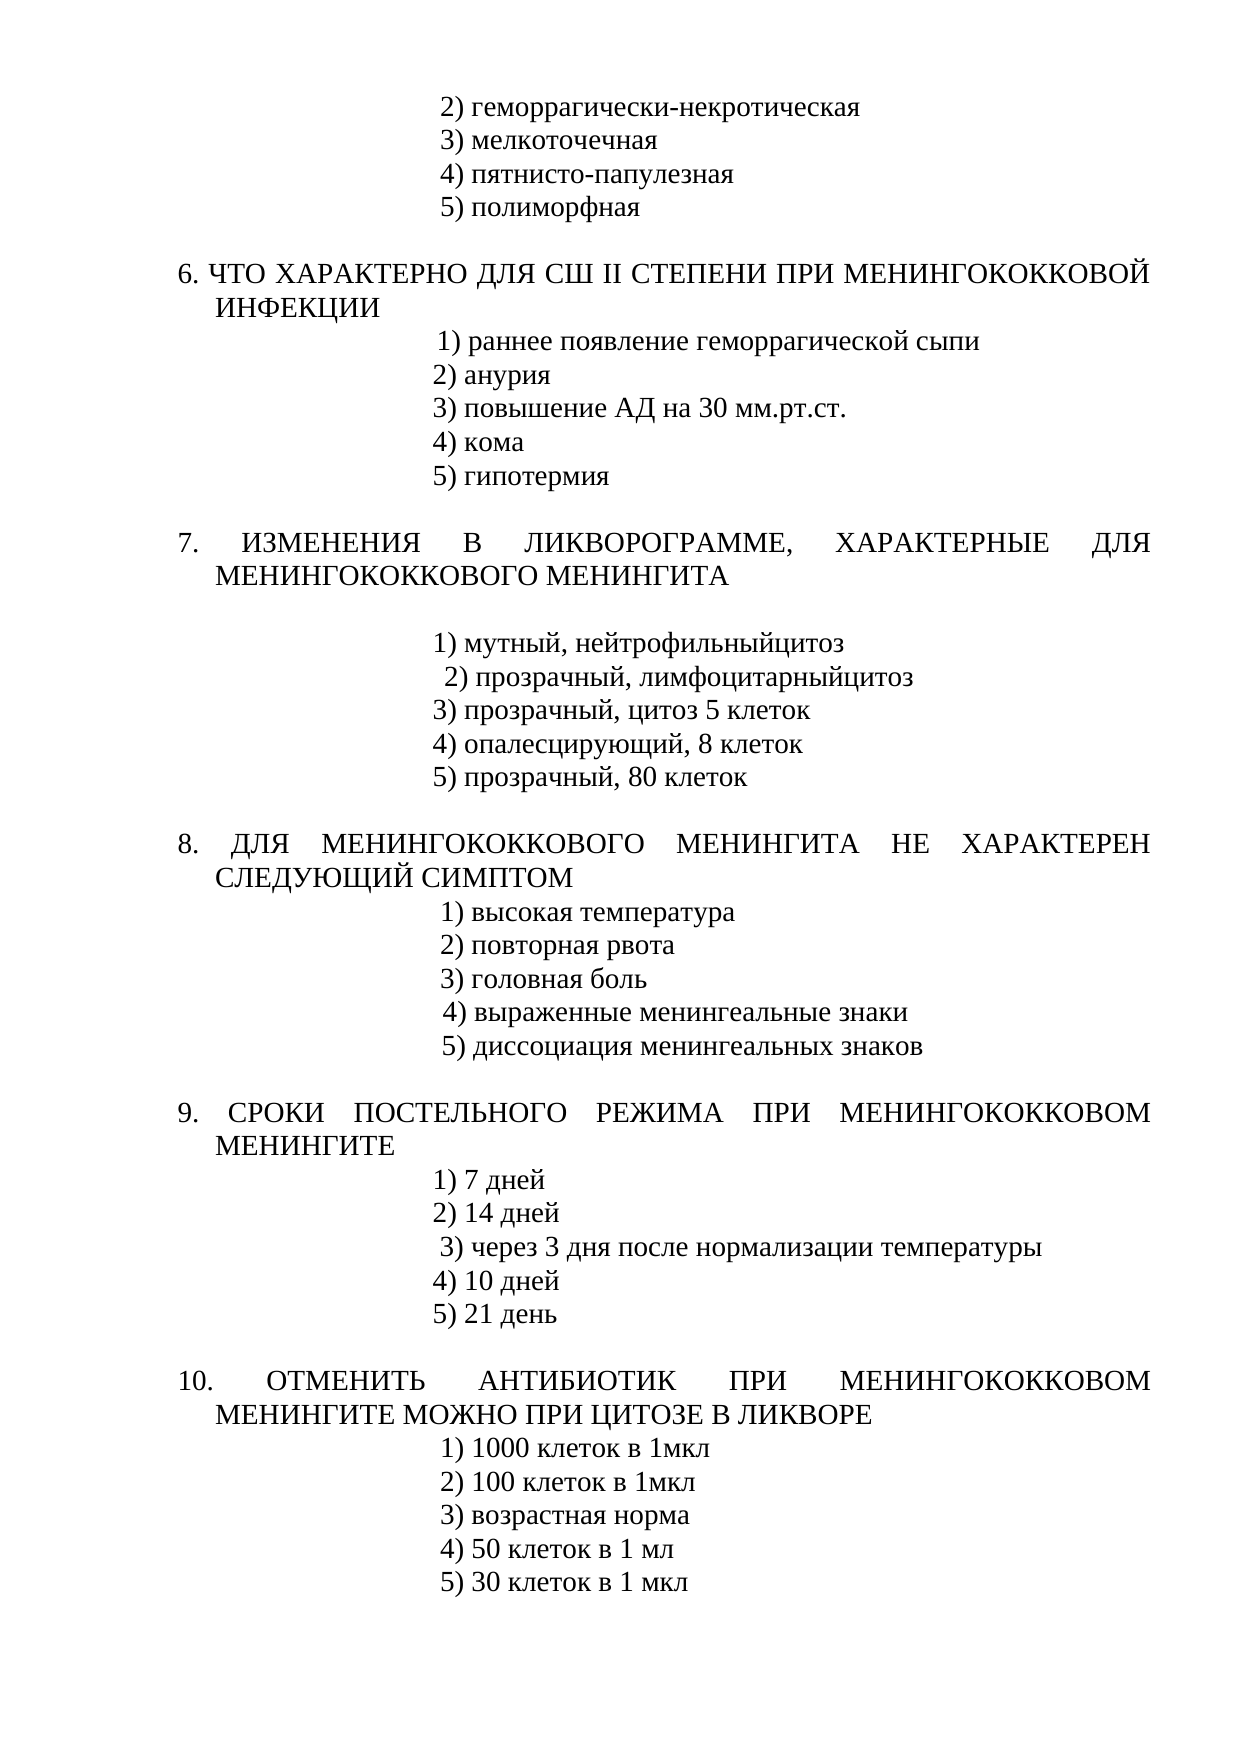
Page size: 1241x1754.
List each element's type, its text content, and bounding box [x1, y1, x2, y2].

text 10. Отменить антибиотик при менингококковом менингите можно при цитозе в ликворе [177, 1363, 1152, 1430]
text 2) прозрачный, лимфоцитарныйцитоз [177, 659, 1152, 692]
text 2) 100 клеток в 1мкл [177, 1464, 1152, 1497]
text 5) полиморфная [177, 189, 1152, 223]
text 7. изменения в ликворограмме, характерные для менингококкового менингита [177, 525, 1152, 592]
text 4) выраженные менингеальные знаки [177, 994, 1152, 1028]
text 1) раннее появление геморрагической сыпи [177, 323, 1152, 357]
text 2) 14 дней [177, 1196, 1152, 1229]
text 5) 30 клеток в 1 мкл [177, 1564, 1152, 1598]
text 1) 7 дней [177, 1162, 1152, 1196]
text 8. Для менингококкового менингита не характерен следующий симптом [177, 827, 1152, 894]
text 5) прозрачный, 80 клеток [177, 759, 1152, 793]
text 9. Сроки постельного режима при менингококковом менингите [177, 1095, 1152, 1162]
text 3) повышение АД на 30 мм.рт.ст. [177, 391, 1152, 424]
text 5) 21 день [177, 1296, 1152, 1330]
text 1) высокая температура [177, 894, 1152, 927]
text 5) гипотермия [177, 458, 1152, 491]
text 3) мелкоточечная [177, 122, 1152, 156]
text 6. что характерно для СШ II степени при менингококковой инфекции [177, 256, 1152, 323]
text 1) мутный, нейтрофильныйцитоз [177, 625, 1152, 659]
text 4) опалесцирующий, 8 клеток [177, 726, 1152, 759]
text 2) геморрагически-некротическая [177, 89, 1152, 122]
text 1) 1000 клеток в 1мкл [177, 1430, 1152, 1464]
text 3) головная боль [177, 961, 1152, 994]
text 2) анурия [177, 357, 1152, 391]
text 4) пятнисто-папулезная [177, 156, 1152, 189]
text 3) прозрачный, цитоз 5 клеток [177, 692, 1152, 726]
text 2) повторная рвота [177, 927, 1152, 961]
text 3) через 3 дня после нормализации температуры [177, 1229, 1152, 1263]
text 4) кома [177, 424, 1152, 458]
text 5) диссоциация менингеальных знаков [177, 1028, 1152, 1061]
text 3) возрастная норма [177, 1497, 1152, 1531]
text 4) 50 клеток в 1 мл [177, 1531, 1152, 1564]
text 4) 10 дней [177, 1263, 1152, 1296]
